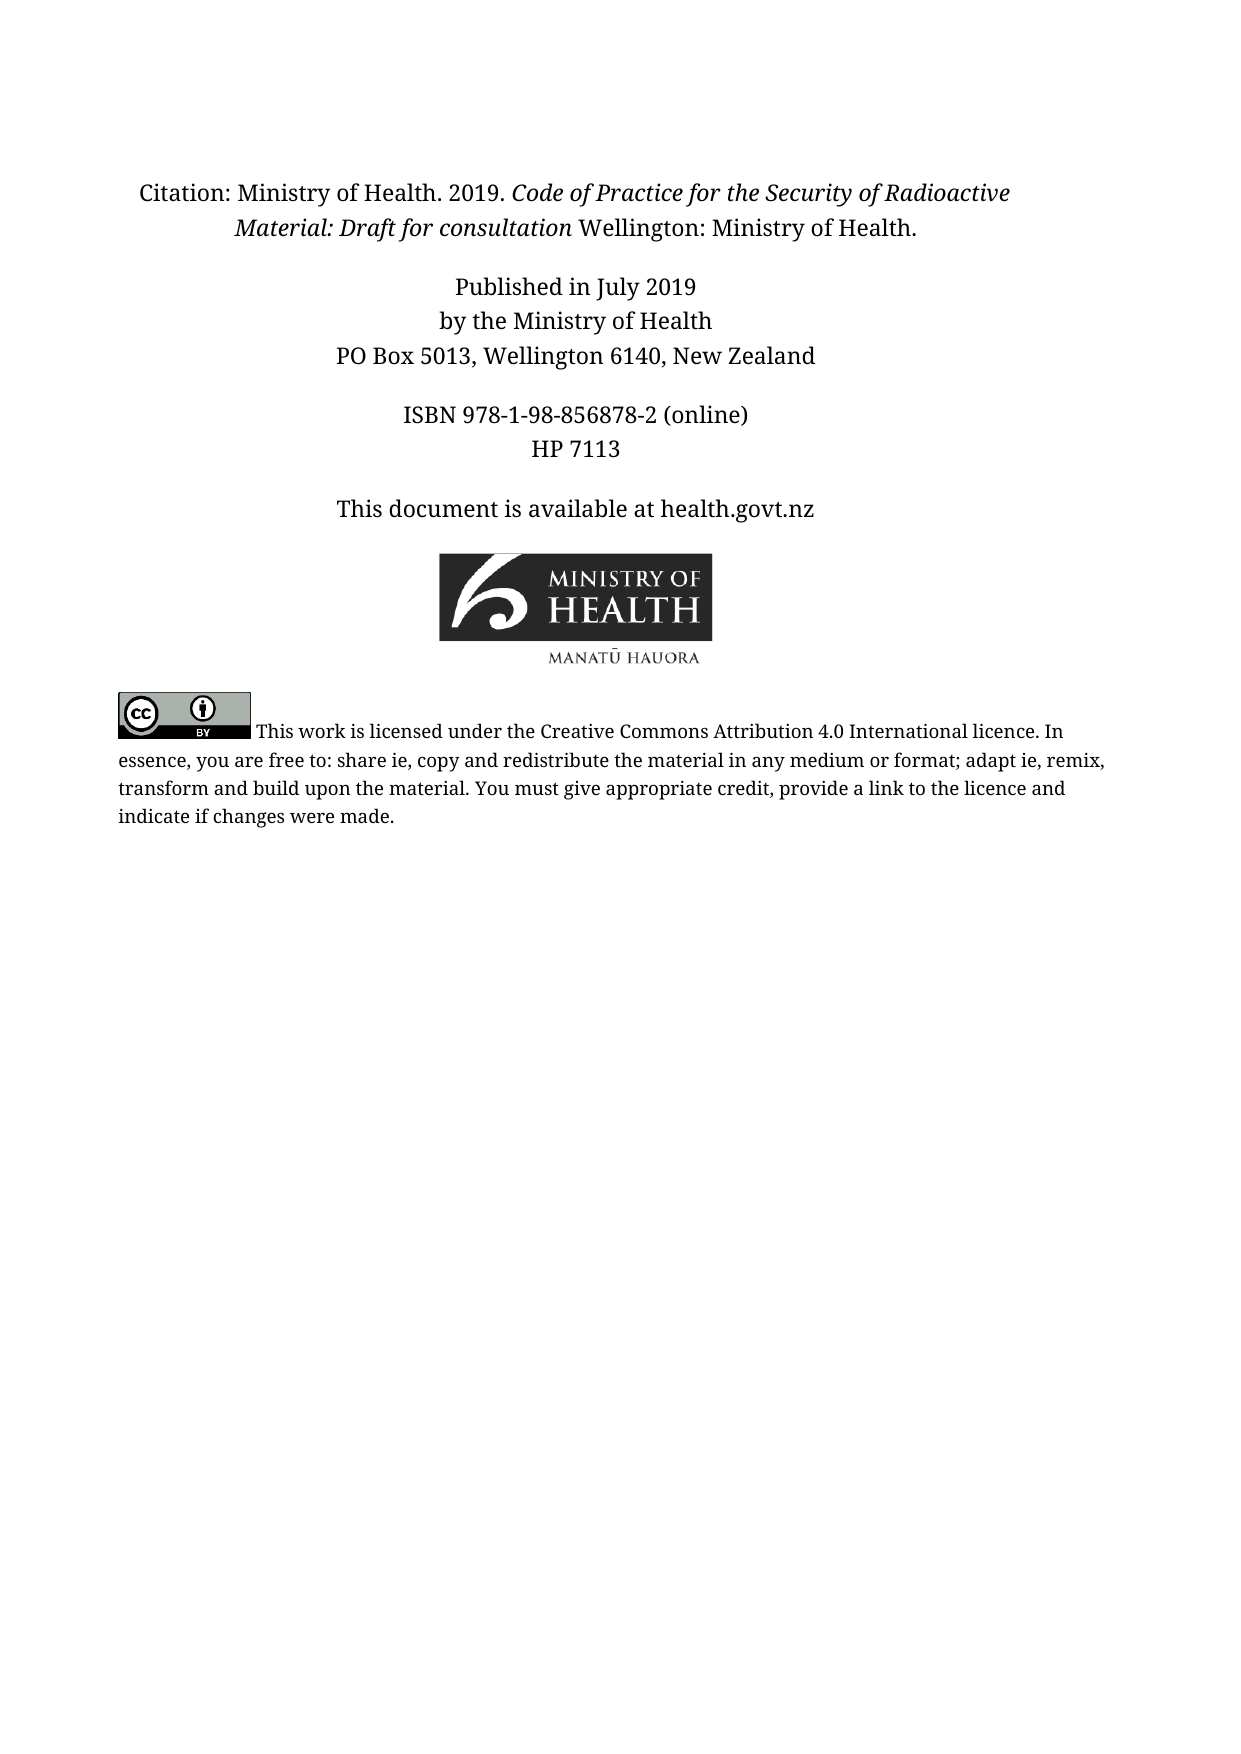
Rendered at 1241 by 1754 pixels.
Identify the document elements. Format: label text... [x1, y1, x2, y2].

text This document is available at health.govt.nz [118, 493, 1033, 524]
text This work is licensed under the Creative Commons Attribution 4.0 International licence. In essence, you are free to: share ie, copy and redistribute the material in any medium or format; adapt ie, remix, transform and build upon the material. You must give appropriate credit, provide a link to the licence and indicate if changes were made. [118, 692, 1122, 828]
picture [118, 692, 251, 739]
text Citation: Ministry of Health. 2019. Code of Practice for the Security of Radioactive Material: Draft for consultation Wellington: Ministry of Health. [118, 177, 1033, 243]
text Published in July 2019 by the Ministry of Health PO Box 5013, Wellington 6140, New Zealand [118, 271, 1033, 371]
text ISBN 978-1-98-856878-2 (online) HP 7113 [118, 399, 1033, 465]
